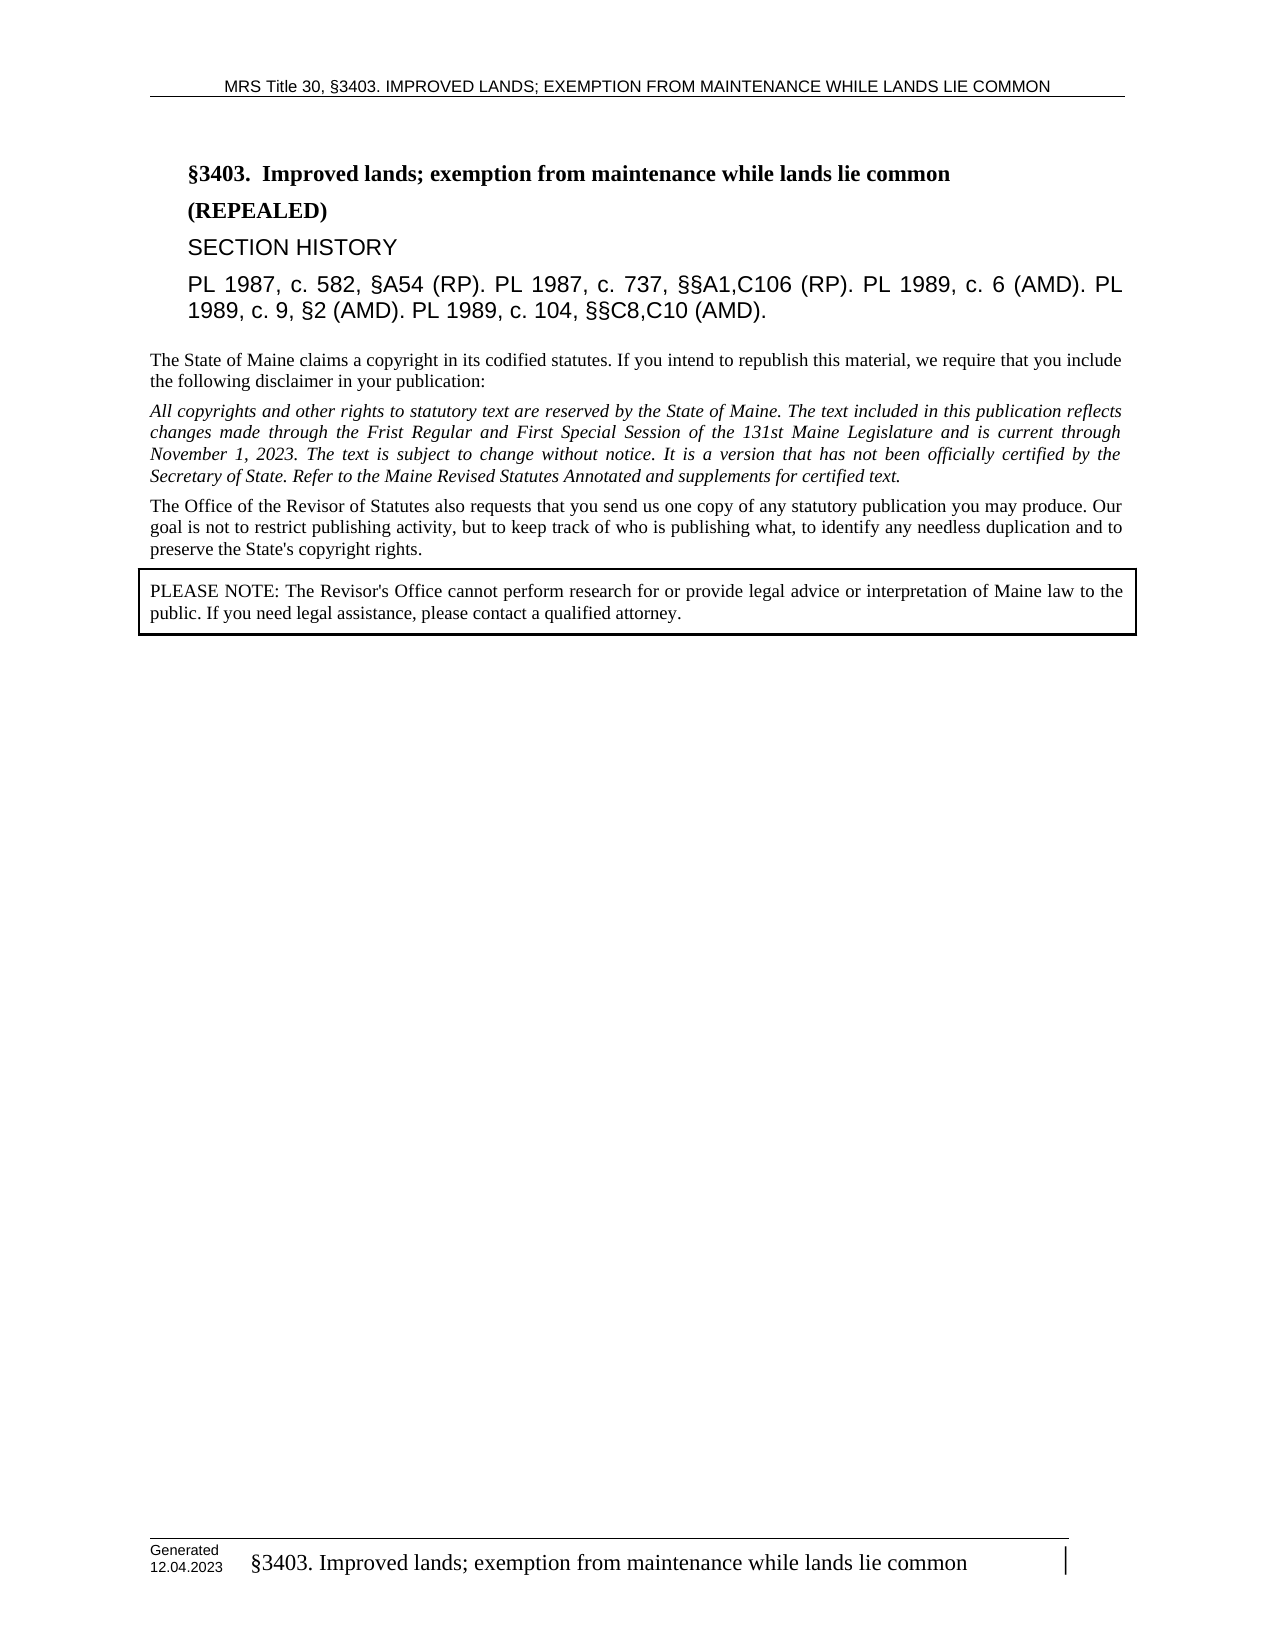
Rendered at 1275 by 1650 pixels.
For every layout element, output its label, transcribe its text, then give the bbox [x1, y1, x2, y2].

text The Office of the Revisor of Statutes also requests that you send us one copy of any statutory publication you may produce. Our goal is not to restrict publishing activity, but to keep track of who is publishing what, to identify any needless duplication and to preserve the State's copyright rights. [150, 494, 1125, 559]
text All copyrights and other rights to statutory text are reserved by the State of Maine. The text included in this publication reflects changes made through the Frist Regular and First Special Session of the 131st Maine Legislature and is current through November 1, 2023 . The text is subject to change without notice. It is a version that has not been officially certified by the Secretary of State. Refer to the Maine Revised Statutes Annotated and supplements for certified text. [150, 400, 1125, 486]
text (REPEALED) [187, 197, 1125, 223]
text The State of Maine claims a copyright in its codified statutes. If you intend to republish this material, we require that you include the following disclaimer in your publication: [150, 348, 1125, 392]
text SECTION HISTORY [187, 234, 1125, 260]
text PLEASE NOTE: The Revisor's Office cannot perform research for or provide legal advice or interpretation of Maine law to the public. If you need legal assistance, please contact a qualified attorney. [140, 570, 1135, 633]
text §3403. Improved lands; exemption from maintenance while lands lie common [187, 160, 1125, 187]
text PL 1987, c. 582, §A54 (RP). PL 1987, c. 737, §§A1,C106 (RP). PL 1989, c. 6 (AMD). PL 1989, c. 9, §2 (AMD). PL 1989, c. 104, §§C8,C10 (AMD). [187, 271, 1125, 323]
